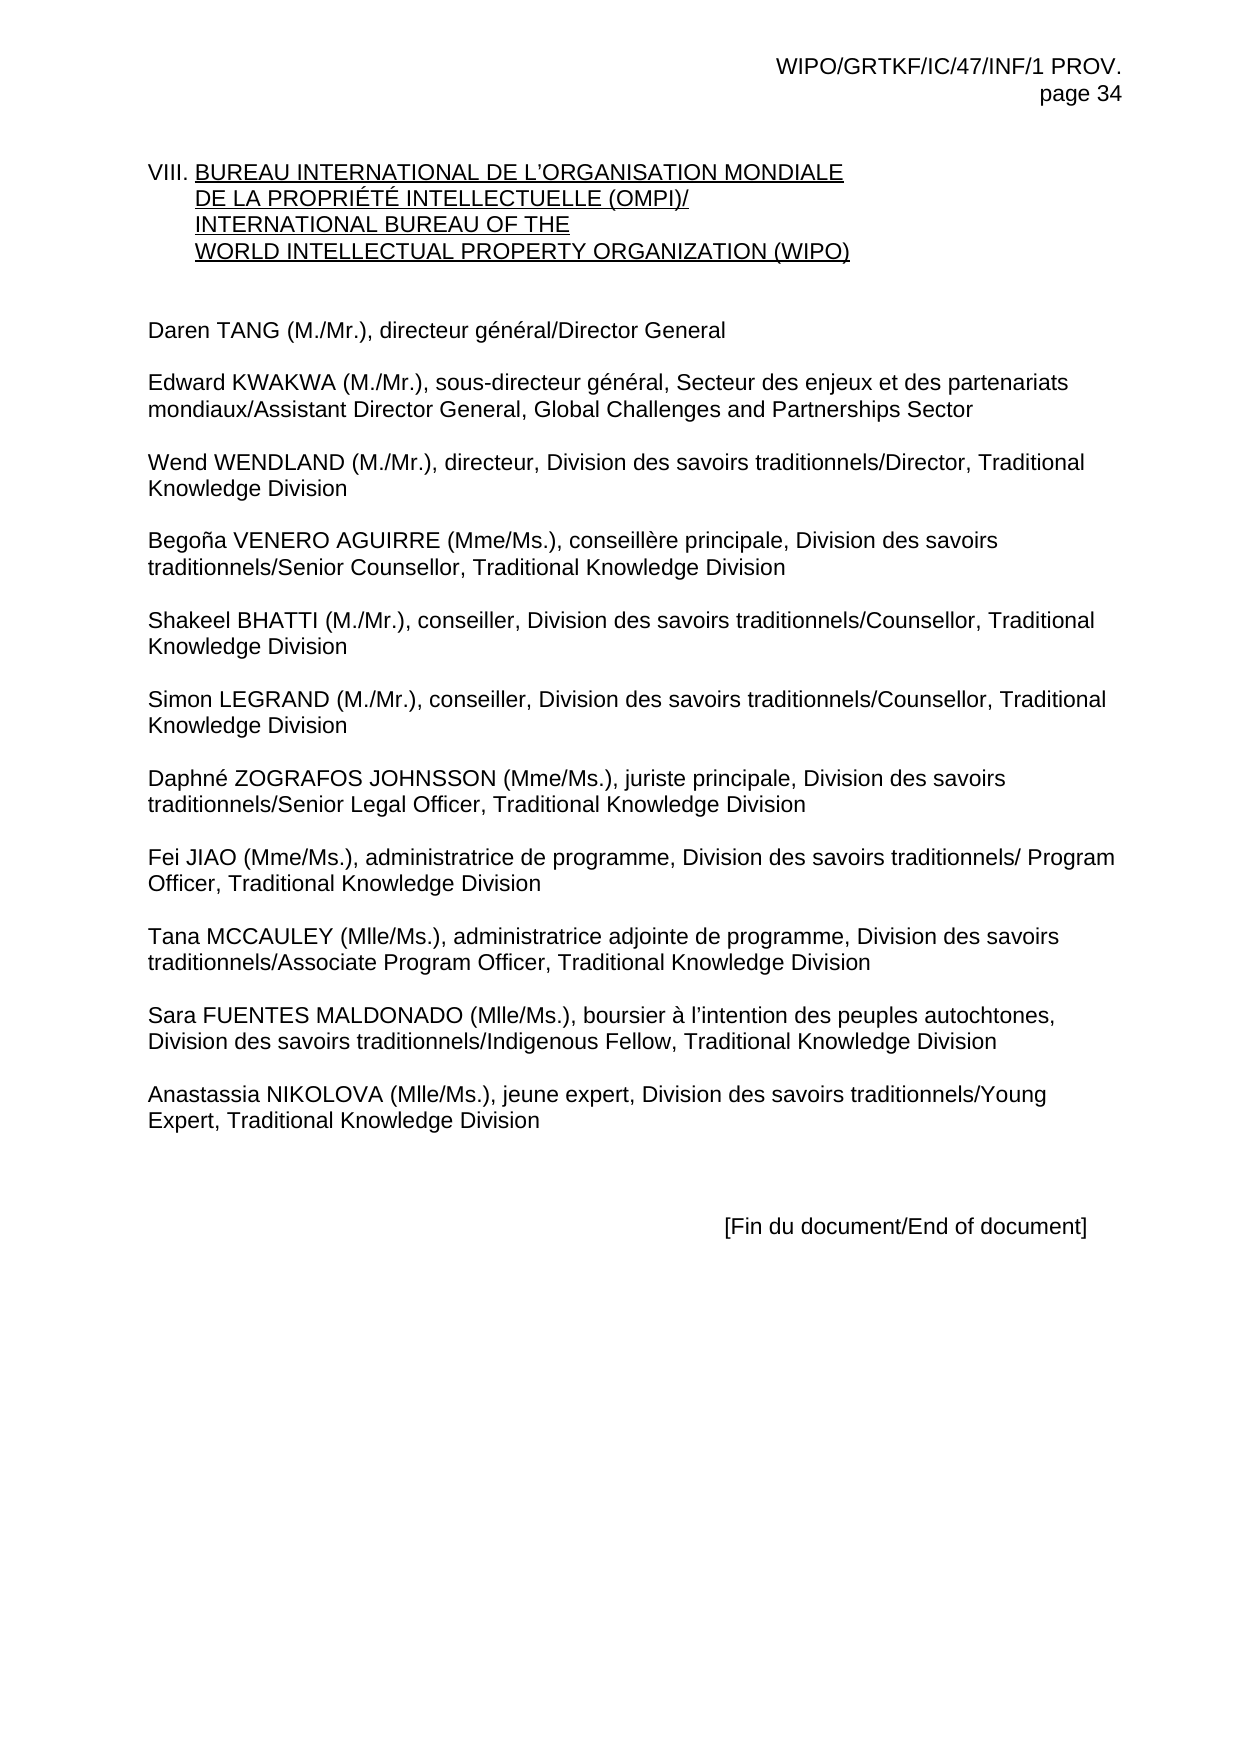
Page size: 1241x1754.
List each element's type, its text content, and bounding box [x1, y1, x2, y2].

text Tana MCCAULEY (Mlle/Ms.), administratrice adjointe de programme, Division des savoirs traditionnels/Associate Program Officer, Traditional Knowledge Division [148, 923, 1122, 976]
text Sara FUENTES MALDONADO (Mlle/Ms.), boursier à l’intention des peuples autochtones, Division des savoirs traditionnels/Indigenous Fellow, Traditional Knowledge Division [148, 1002, 1122, 1054]
text [Fin du document/End of document] [724, 1213, 1122, 1239]
text Daren TANG (M./Mr.), directeur général/Director General [148, 317, 1122, 343]
text Anastassia NIKOLOVA (Mlle/Ms.), jeune expert, Division des savoirs traditionnels/Young Expert, Traditional Knowledge Division [148, 1081, 1122, 1134]
text Shakeel BHATTI (M./Mr.), conseiller, Division des savoirs traditionnels/Counsellor, Traditional Knowledge Division [148, 607, 1122, 659]
text Wend WENDLAND (M./Mr.), directeur, Division des savoirs traditionnels/Director, Traditional Knowledge Division [148, 448, 1122, 501]
text Edward KWAKWA (M./Mr.), sous-directeur général, Secteur des enjeux et des partenariats mondiaux/Assistant Director General, Global Challenges and Partnerships Sector [148, 369, 1122, 422]
text Simon LEGRAND (M./Mr.), conseiller, Division des savoirs traditionnels/Counsellor, Traditional Knowledge Division [148, 686, 1122, 738]
text Fei JIAO (Mme/Ms.), administratrice de programme, Division des savoirs traditionnels/ Program Officer, Traditional Knowledge Division [148, 844, 1122, 896]
text Daphné ZOGRAFOS JOHNSSON (Mme/Ms.), juriste principale, Division des savoirs traditionnels/Senior Legal Officer, Traditional Knowledge Division [148, 765, 1122, 817]
list BUREAU INTERNATIONAL DE L’ORGANISATION MONDIALE DE LA PROPRIÉTÉ INTELLECTUELLE (OMPI)/ INTERNATIONAL BUREAU OF THE WORLD INTELLECTUAL PROPERTY ORGANIZATION (WIPO) [148, 158, 1122, 264]
text Begoña VENERO AGUIRRE (Mme/Ms.), conseillère principale, Division des savoirs traditionnels/Senior Counsellor, Traditional Knowledge Division [148, 527, 1122, 580]
